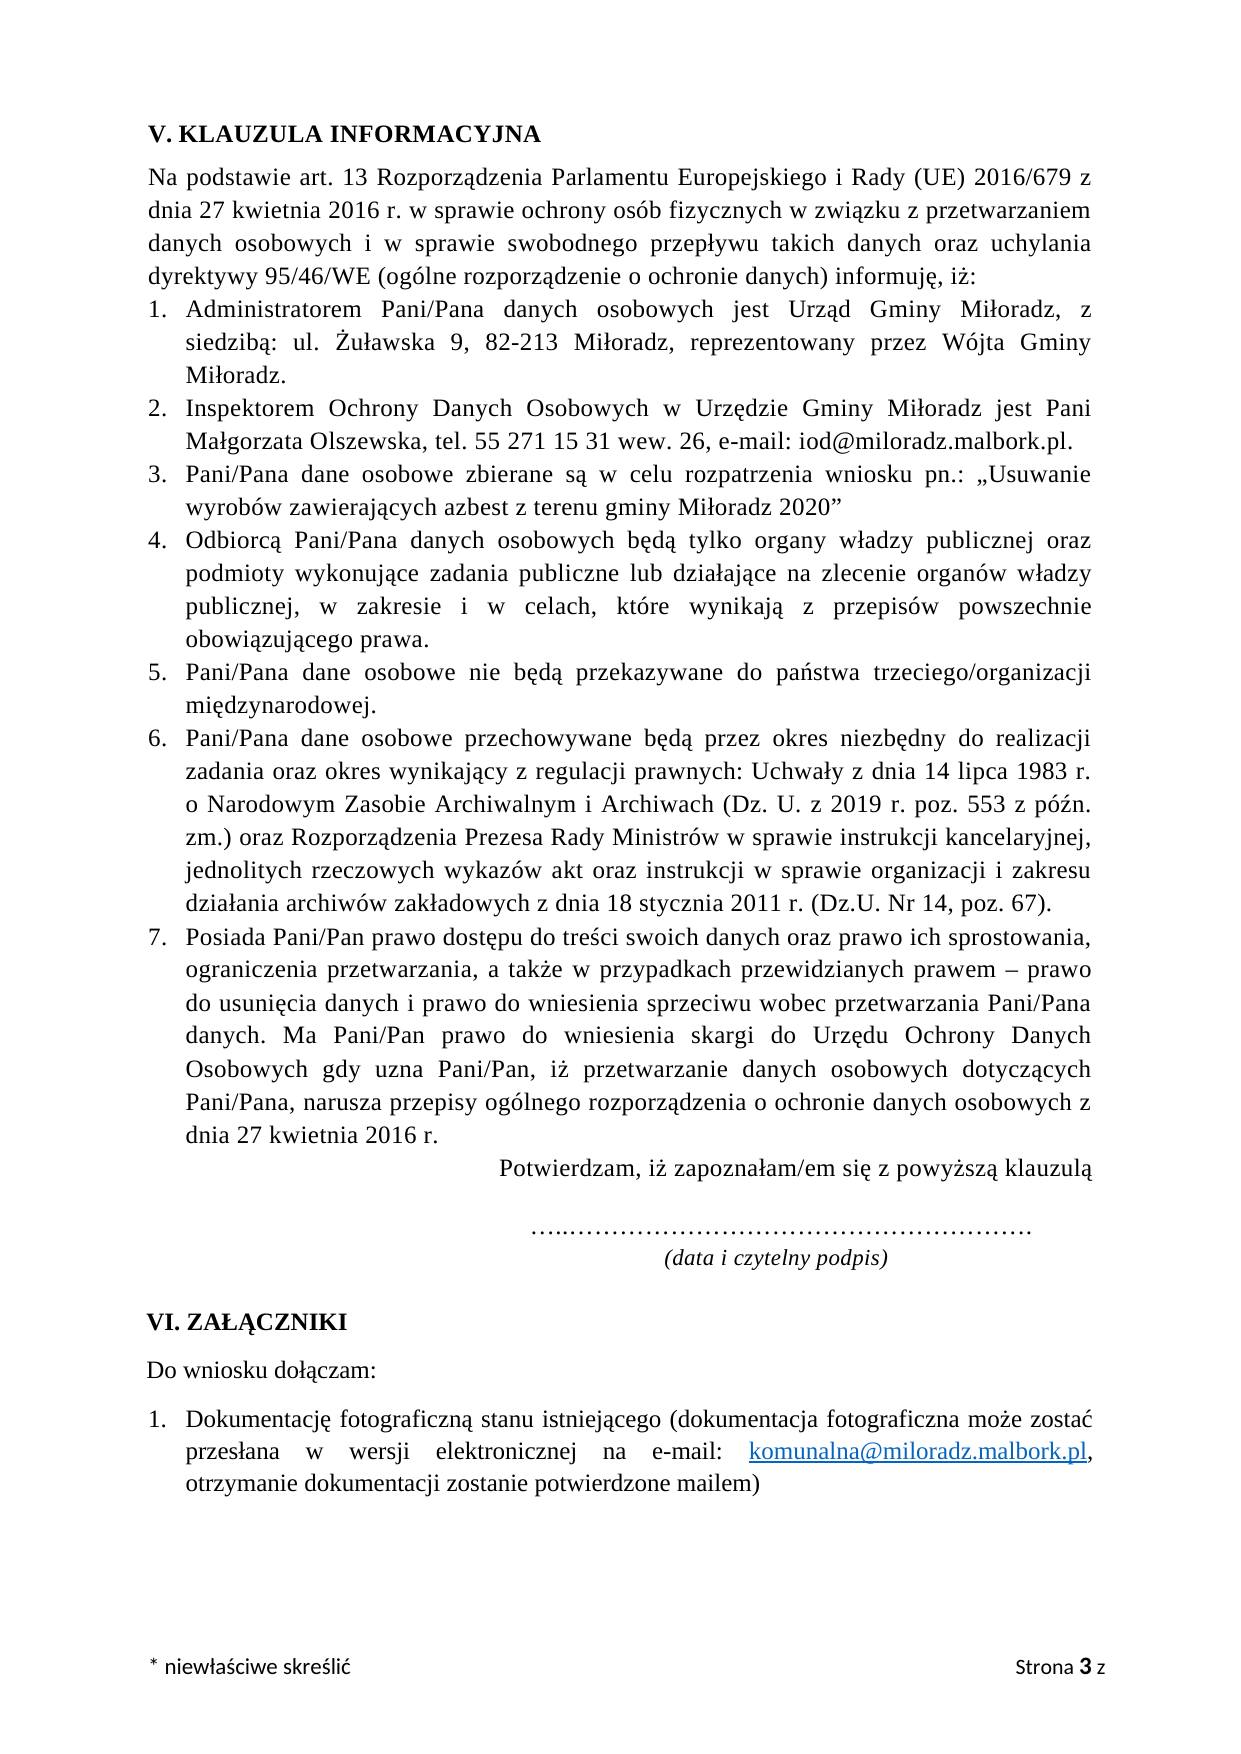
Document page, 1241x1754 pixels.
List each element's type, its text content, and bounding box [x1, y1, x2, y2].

subtitle VI. ZAŁĄCZNIKI [146, 1307, 1093, 1336]
list Pani/Pana dane osobowe przechowywane będą przez okres niezbędny do realizacji zadania oraz okres wynikający z regulacji prawnych: Uchwały z dnia 14 lipca 1983 r. o Narodowym Zasobie Archiwalnym i Archiwach (Dz. U. z 2019 r. poz. 553 z późn. zm.) oraz Rozporządzenia Prezesa Rady Ministrów w sprawie instrukcji kancelaryjnej, jednolitych rzeczowych wykazów akt oraz instrukcji w sprawie organizacji i zakresu działania archiwów zakładowych z dnia 18 stycznia 2011 r. (Dz.U. Nr 14, poz. 67). [148, 723, 1093, 917]
list Pani/Pana dane osobowe nie będą przekazywane do państwa trzeciego/organizacji międzynarodowej. [148, 657, 1093, 719]
list Administratorem Pani/Pana danych osobowych jest Urząd Gminy Miłoradz, z siedzibą: ul. Żuławska 9, 82-213 Miłoradz, reprezentowany przez Wójta Gminy Miłoradz. [148, 294, 1093, 389]
text …..………………………………………………. [442, 1211, 1093, 1239]
text V. KLAUZULA INFORMACYJNA [148, 119, 1093, 148]
text (data i czytelny podpis) [590, 1244, 1093, 1270]
text Na podstawie art. 13 Rozporządzenia Parlamentu Europejskiego i Rady (UE) 2016/679 z dnia 27 kwietnia 2016 r. w sprawie ochrony osób fizycznych w związku z przetwarzaniem danych osobowych i w sprawie swobodnego przepływu takich danych oraz uchylania dyrektywy 95/46/WE (ogólne rozporządzenie o ochronie danych) informuję, iż: [148, 162, 1093, 290]
list Posiada Pani/Pan prawo dostępu do treści swoich danych oraz prawo ich sprostowania, ograniczenia przetwarzania, a także w przypadkach przewidzianych prawem – prawo do usunięcia danych i prawo do wniesienia sprzeciwu wobec przetwarzania Pani/Pana danych. Ma Pani/Pan prawo do wniesienia skargi do Urzędu Ochrony Danych Osobowych gdy uzna Pani/Pan, iż przetwarzanie danych osobowych dotyczących Pani/Pana, narusza przepisy ogólnego rozporządzenia o ochronie danych osobowych z dnia 27 kwietnia 2016 r. [148, 922, 1093, 1148]
text Potwierdzam, iż zapoznałam/em się z powyższą klauzulą [442, 1153, 1093, 1181]
text Do wniosku dołączam: [146, 1356, 1093, 1384]
list Inspektorem Ochrony Danych Osobowych w Urzędzie Gminy Miłoradz jest Pani Małgorzata Olszewska, tel. 55 271 15 31 wew. 26, e-mail: iod@miloradz.malbork.pl. [148, 393, 1093, 455]
list Pani/Pana dane osobowe zbierane są w celu rozpatrzenia wniosku pn.: „Usuwanie wyrobów zawierających azbest z terenu gminy Miłoradz 2020” [148, 459, 1093, 521]
list Dokumentację fotograficzną stanu istniejącego (dokumentacja fotograficzna może zostać przesłana w wersji elektronicznej na e-mail: komunalna@miloradz.malbork.pl, otrzymanie dokumentacji zostanie potwierdzone mailem) [148, 1404, 1093, 1497]
list Odbiorcą Pani/Pana danych osobowych będą tylko organy władzy publicznej oraz podmioty wykonujące zadania publiczne lub działające na zlecenie organów władzy publicznej, w zakresie i w celach, które wynikają z przepisów powszechnie obowiązującego prawa. [148, 525, 1093, 653]
